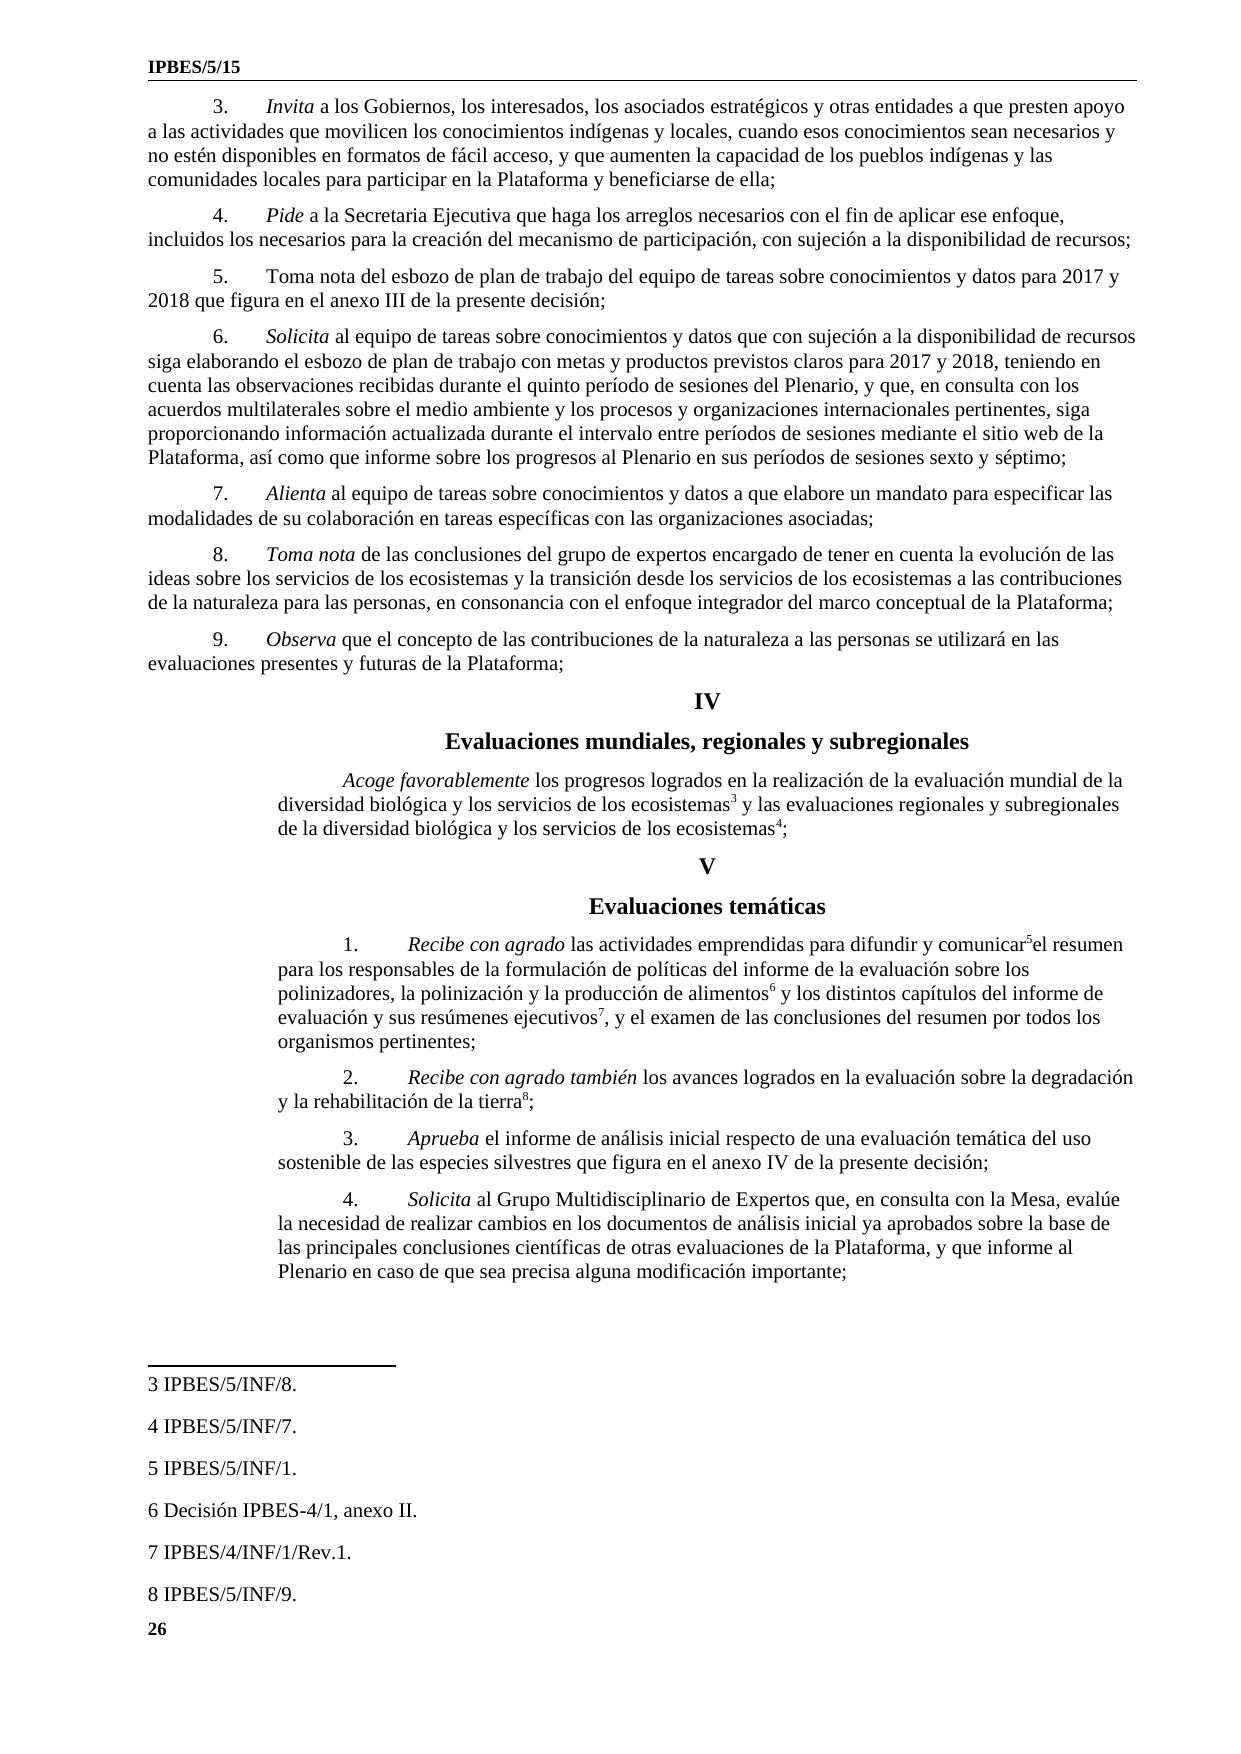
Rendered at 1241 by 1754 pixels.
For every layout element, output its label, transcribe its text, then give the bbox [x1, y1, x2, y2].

list Aprueba el informe de análisis inicial respecto de una evaluación temática del uso sostenible de las especies silvestres que figura en el anexo IV de la presente decisión; [278, 1126, 1137, 1174]
list Solicita al Grupo Multidisciplinario de Expertos que, en consulta con la Mesa, evalúe la necesidad de realizar cambios en los documentos de análisis inicial ya aprobados sobre la base de las principales conclusiones científicas de otras evaluaciones de la Plataforma, y que informe al Plenario en caso de que sea precisa alguna modificación importante; [278, 1186, 1137, 1283]
list Toma nota de las conclusiones del grupo de expertos encargado de tener en cuenta la evolución de las ideas sobre los servicios de los ecosistemas y la transición desde los servicios de los ecosistemas a las contribuciones de la naturaleza para las personas, en consonancia con el enfoque integrador del marco conceptual de la Plataforma; [148, 542, 1137, 614]
list Toma nota del esbozo de plan de trabajo del equipo de tareas sobre conocimientos y datos para 2017 y 2018 que figura en el anexo III de la presente decisión; [148, 264, 1137, 312]
list Recibe con agrado también los avances logrados en la evaluación sobre la degradación y la rehabilitación de la tierra; [278, 1065, 1137, 1113]
list Observa que el concepto de las contribuciones de la naturaleza a las personas se utilizará en las evaluaciones presentes y futuras de la Plataforma; [148, 627, 1137, 675]
list Solicita al equipo de tareas sobre conocimientos y datos que con sujeción a la disponibilidad de recursos siga elaborando el esbozo de plan de trabajo con metas y productos previstos claros para 2017 y 2018, teniendo en cuenta las observaciones recibidas durante el quinto período de sesiones del Plenario, y que, en consulta con los acuerdos multilaterales sobre el medio ambiente y los procesos y organizaciones internacionales pertinentes, siga proporcionando información actualizada durante el intervalo entre períodos de sesiones mediante el sitio web de la Plataforma, así como que informe sobre los progresos al Plenario en sus períodos de sesiones sexto y séptimo; [148, 324, 1137, 469]
text IV [278, 687, 1137, 715]
list Invita a los Gobiernos, los interesados, los asociados estratégicos y otras entidades a que presten apoyo a las actividades que movilicen los conocimientos indígenas y locales, cuando esos conocimientos sean necesarios y no estén disponibles en formatos de fácil acceso, y que aumenten la capacidad de los pueblos indígenas y las comunidades locales para participar en la Plataforma y beneficiarse de ella; [148, 94, 1137, 191]
text Evaluaciones temáticas [278, 892, 1137, 920]
text Acoge favorablemente los progresos logrados en la realización de la evaluación mundial de la diversidad biológica y los servicios de los ecosistemas y las evaluaciones regionales y subregionales de la diversidad biológica y los servicios de los ecosistemas; [278, 767, 1137, 840]
list Alienta al equipo de tareas sobre conocimientos y datos a que elabore un mandato para especificar las modalidades de su colaboración en tareas específicas con las organizaciones asociadas; [148, 481, 1137, 529]
list Recibe con agrado las actividades emprendidas para difundir y comunicarel resumen para los responsables de la formulación de políticas del informe de la evaluación sobre los polinizadores, la polinización y la producción de alimentos y los distintos capítulos del informe de evaluación y sus resúmenes ejecutivos, y el examen de las conclusiones del resumen por todos los organismos pertinentes; [278, 932, 1137, 1053]
list Pide a la Secretaria Ejecutiva que haga los arreglos necesarios con el fin de aplicar ese enfoque, incluidos los necesarios para la creación del mecanismo de participación, con sujeción a la disponibilidad de recursos; [148, 203, 1137, 251]
text Evaluaciones mundiales, regionales y subregionales [278, 727, 1137, 755]
text V [278, 852, 1137, 880]
